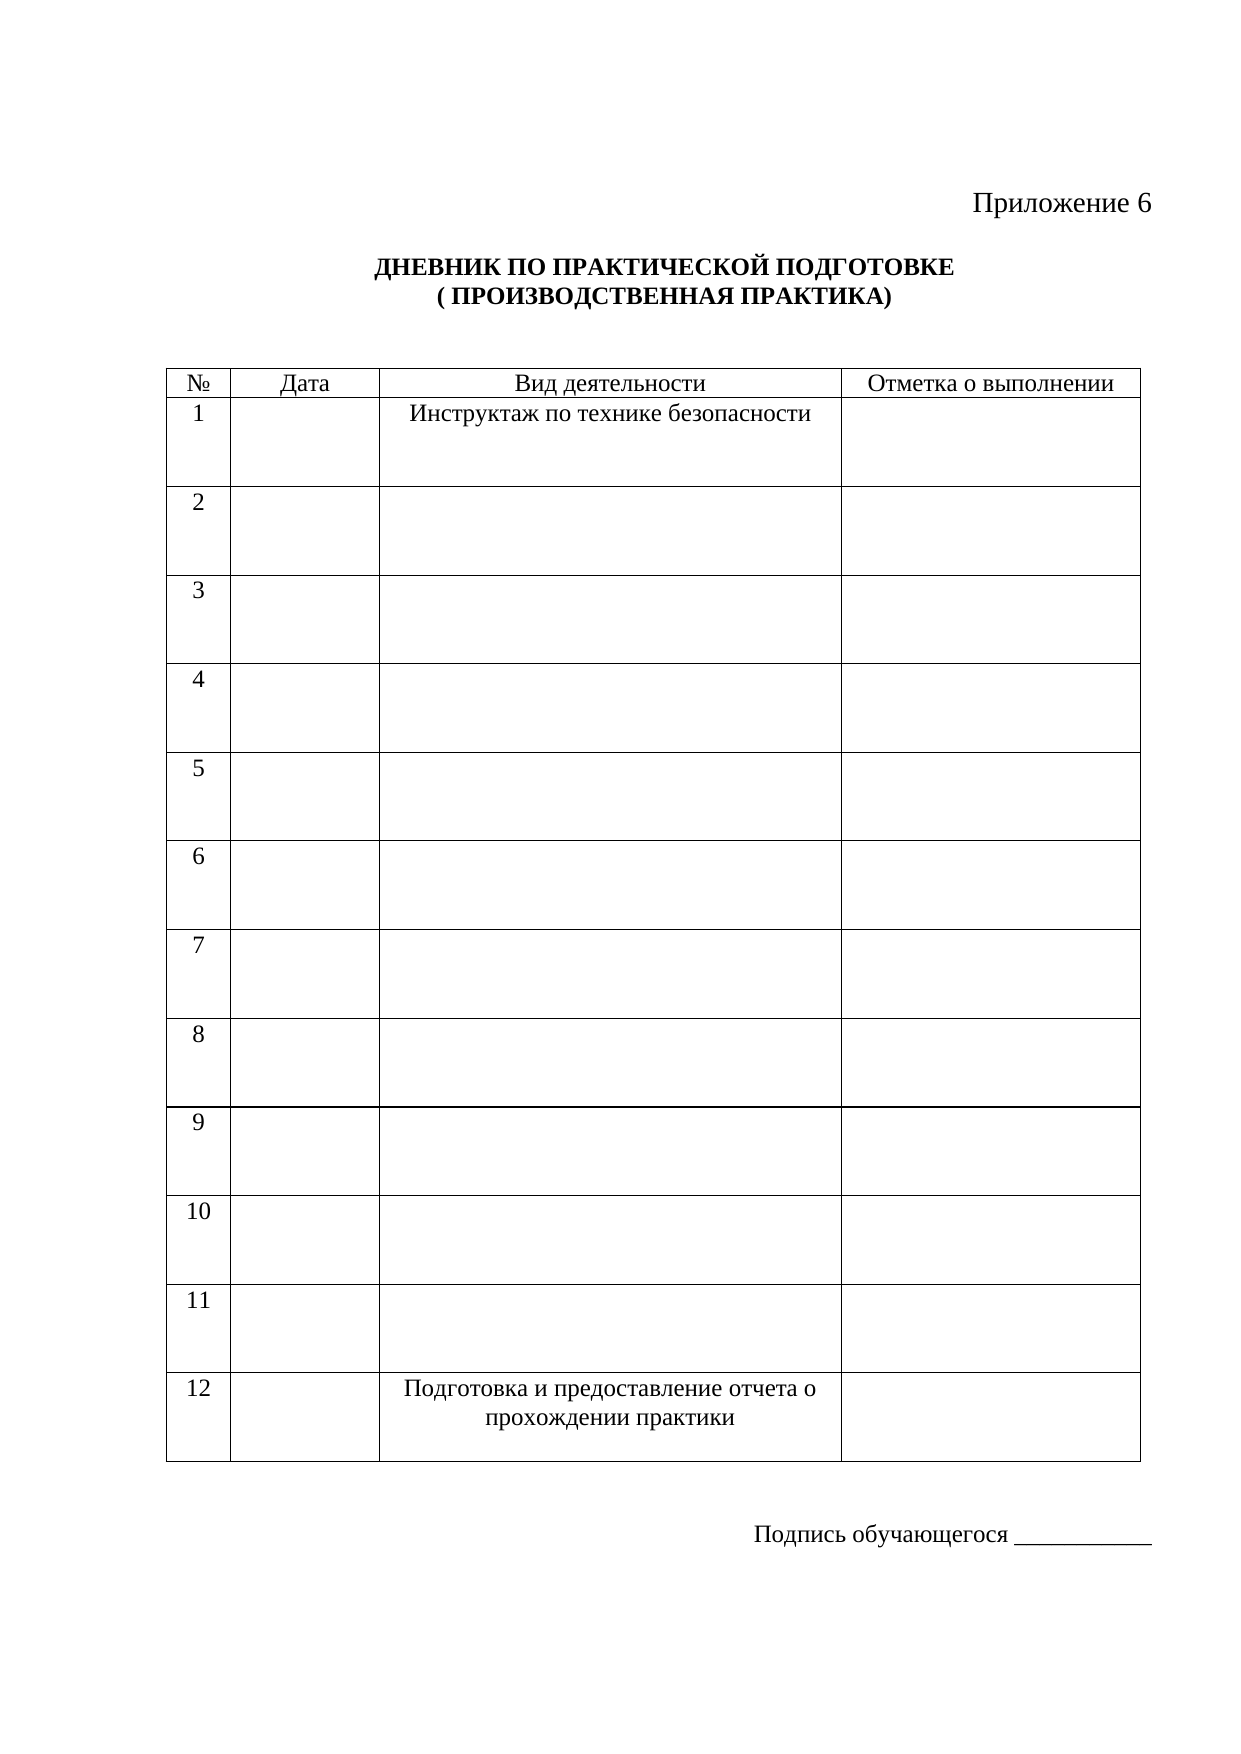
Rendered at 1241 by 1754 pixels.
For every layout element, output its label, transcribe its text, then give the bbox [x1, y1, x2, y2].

table_cell [842, 841, 1140, 929]
table_cell [231, 753, 379, 840]
table_cell [380, 664, 841, 752]
table_cell [231, 1108, 379, 1195]
table_cell [842, 1019, 1140, 1106]
table_cell [842, 398, 1140, 486]
text Подпись обучающегося ___________ [177, 1519, 1152, 1548]
table_cell [380, 1019, 841, 1106]
table_cell 9 [167, 1108, 230, 1195]
table_cell [231, 576, 379, 663]
table_cell [380, 753, 841, 840]
table_cell Подготовка и предоставление отчета о прохождении практики [380, 1373, 841, 1461]
table_cell [231, 398, 379, 486]
table_cell [231, 1196, 379, 1284]
table_cell 8 [167, 1019, 230, 1106]
table_cell [842, 753, 1140, 840]
table_cell 10 [167, 1196, 230, 1284]
table_cell [842, 576, 1140, 663]
table_cell [380, 576, 841, 663]
table_header Дата [231, 369, 379, 397]
table_cell [231, 487, 379, 574]
table_cell [842, 1108, 1140, 1195]
table_cell [231, 841, 379, 929]
table_cell [380, 487, 841, 574]
table_cell [380, 930, 841, 1018]
table_cell [842, 1373, 1140, 1461]
table_cell 4 [167, 664, 230, 752]
text ( ПРОИЗВОДСТВЕННАЯ ПРАКТИКА) [177, 281, 1152, 310]
table_cell [380, 1196, 841, 1284]
table_cell 5 [167, 753, 230, 840]
table_cell [842, 930, 1140, 1018]
table_header № [167, 369, 230, 397]
table_cell [842, 487, 1140, 574]
table_cell 12 [167, 1373, 230, 1461]
table_cell Инструктаж по технике безопасности [380, 398, 841, 486]
table_cell 3 [167, 576, 230, 663]
table_cell [842, 664, 1140, 752]
table_cell [380, 1108, 841, 1195]
table_cell [842, 1285, 1140, 1372]
table_cell 6 [167, 841, 230, 929]
table_cell [231, 1019, 379, 1106]
table_cell [231, 930, 379, 1018]
table_cell [380, 841, 841, 929]
table_cell [231, 1285, 379, 1372]
text ДНЕВНИК ПО ПРАКТИЧЕСКОЙ ПОДГОТОВКЕ [177, 252, 1152, 281]
table_cell 11 [167, 1285, 230, 1372]
table_cell [380, 1285, 841, 1372]
table_header Вид деятельности [380, 369, 841, 397]
table_cell 7 [167, 930, 230, 1018]
table_cell 2 [167, 487, 230, 574]
text Приложение 6 [177, 185, 1152, 219]
table_cell [231, 664, 379, 752]
table_cell 1 [167, 398, 230, 486]
table_cell [842, 1196, 1140, 1284]
table_cell [231, 1373, 379, 1461]
table_header Отметка о выполнении [842, 369, 1140, 397]
